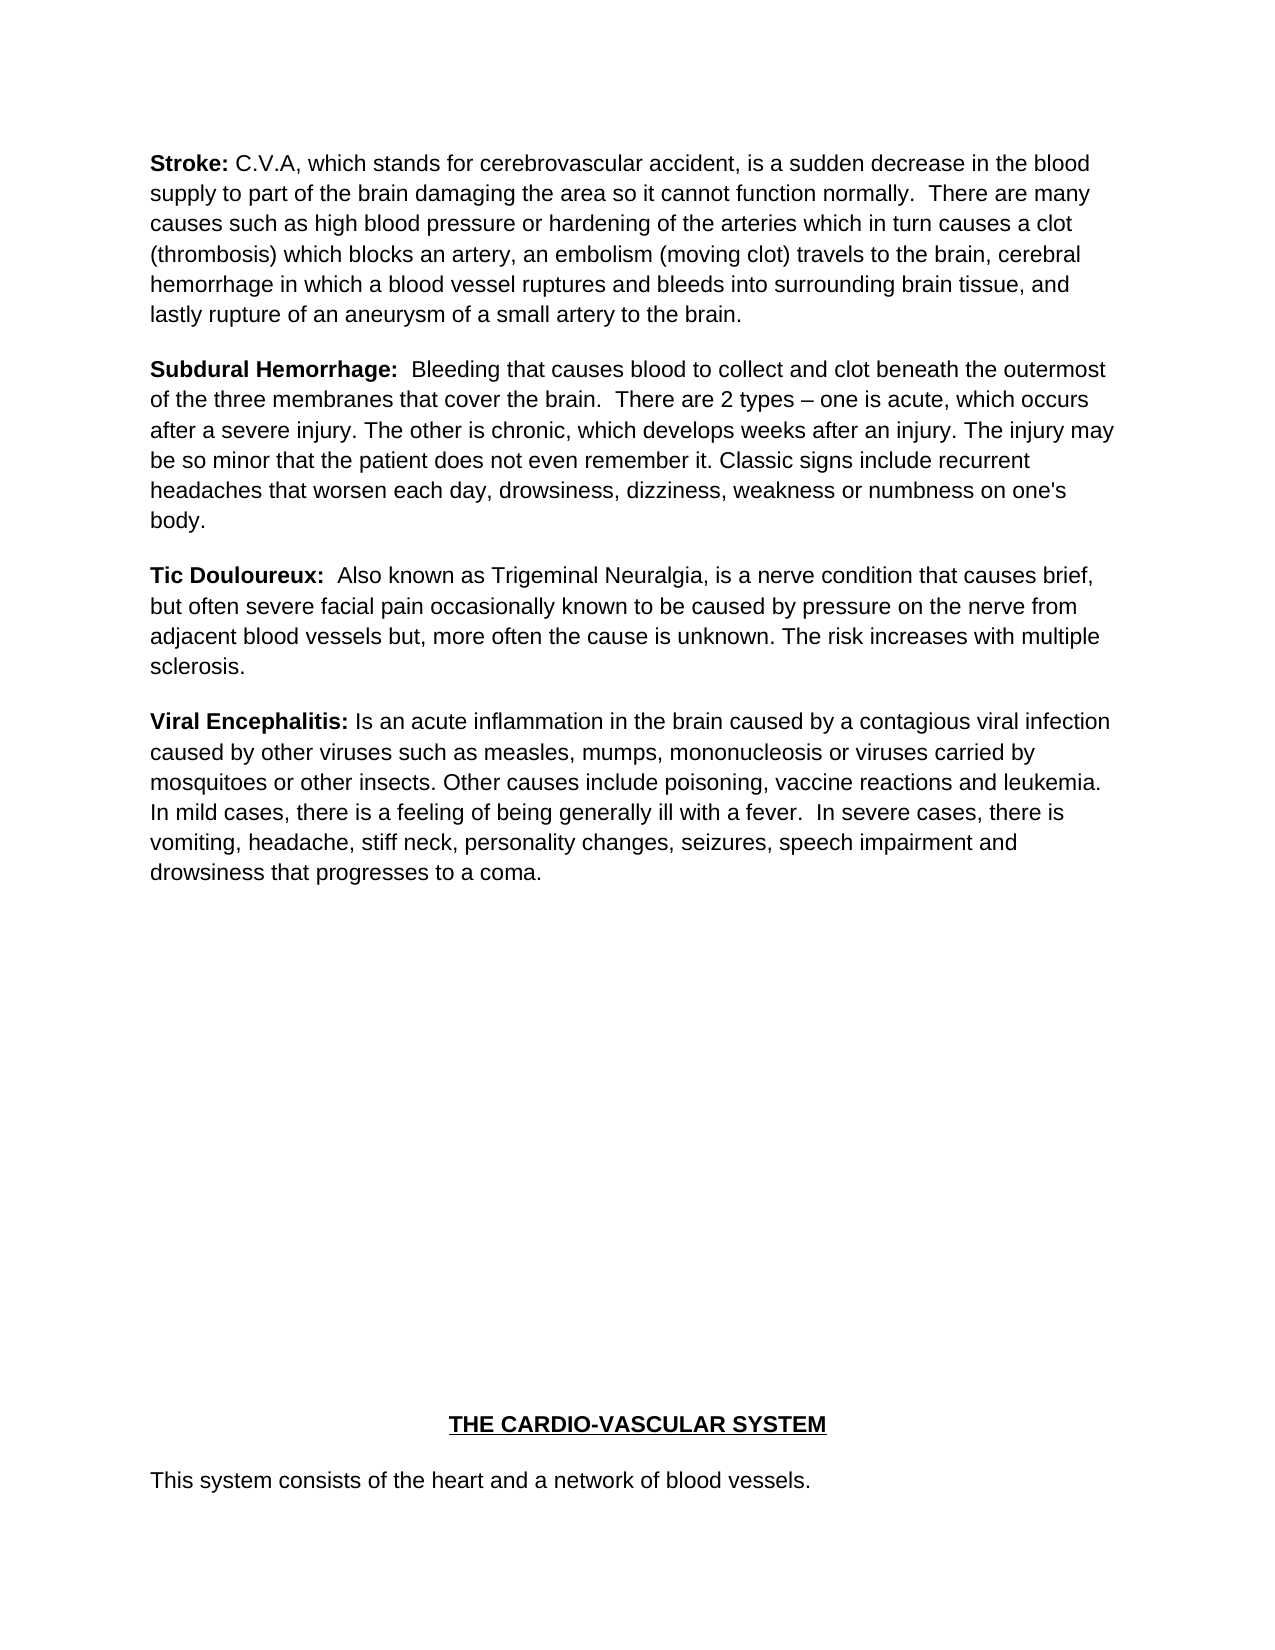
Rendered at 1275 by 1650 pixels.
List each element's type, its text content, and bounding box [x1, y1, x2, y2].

text This system consists of the heart and a network of blood vessels. [150, 1467, 1125, 1493]
text Subdural Hemorrhage: Bleeding that causes blood to collect and clot beneath the outermost of the three membranes that cover the brain. There are 2 types – one is acute, which occurs after a severe injury. The other is chronic, which develops weeks after an injury. The injury may be so minor that the patient does not even remember it. Classic signs include recurrent headaches that worsen each day, drowsiness, dizziness, weakness or numbness on one's body. [150, 356, 1125, 534]
text Stroke: C.V.A, which stands for cerebrovascular accident, is a sudden decrease in the blood supply to part of the brain damaging the area so it cannot function normally. There are many causes such as high blood pressure or hardening of the arteries which in turn causes a clot (thrombosis) which blocks an artery, an embolism (moving clot) travels to the brain, cerebral hemorrhage in which a blood vessel ruptures and bleeds into surrounding brain tissue, and lastly rupture of an aneurysm of a small artery to the brain. [150, 150, 1125, 327]
text THE CARDIO-VASCULAR SYSTEM [150, 1411, 1125, 1438]
text Tic Douloureux: Also known as Trigeminal Neuralgia, is a nerve condition that causes brief, but often severe facial pain occasionally known to be caused by pressure on the nerve from adjacent blood vessels but, more often the cause is unknown. The risk increases with multiple sclerosis. [150, 562, 1125, 679]
text Viral Encephalitis: Is an acute inflammation in the brain caused by a contagious viral infection caused by other viruses such as measles, mumps, mononucleosis or viruses carried by mosquitoes or other insects. Other causes include poisoning, vaccine reactions and leukemia. In mild cases, there is a feeling of being generally ill with a fever. In severe cases, there is vomiting, headache, stiff neck, personality changes, seizures, speech impairment and drowsiness that progresses to a coma. [150, 708, 1125, 886]
